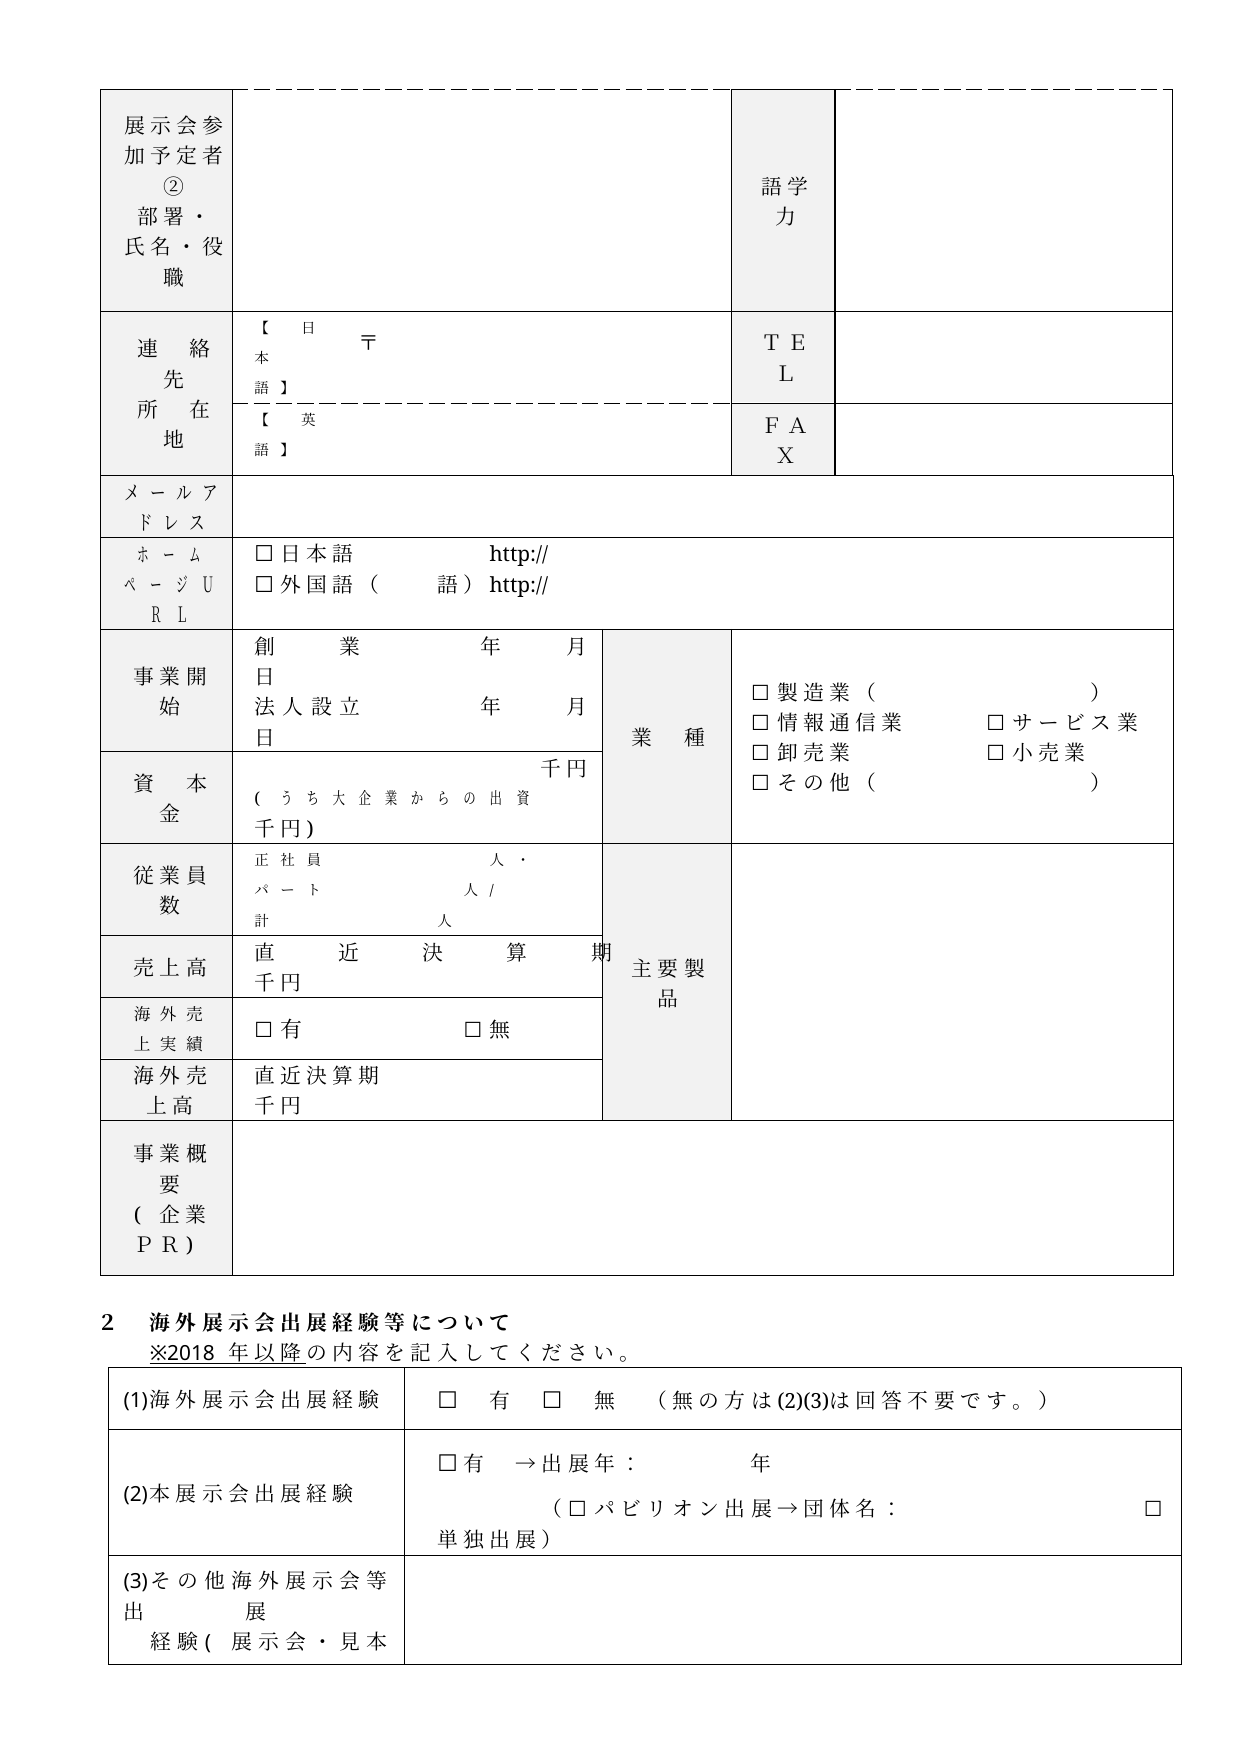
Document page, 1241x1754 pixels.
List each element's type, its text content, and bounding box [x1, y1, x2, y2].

table_cell 海外売上高 [101, 1060, 232, 1120]
table_cell 創 業 年 月 日 法人設立 年 月 日 [233, 630, 602, 751]
table_cell 日本語 http:// 外国語（ 語）http:// [233, 538, 1173, 629]
table_cell 【英語】 [233, 403, 337, 475]
table_cell ＦＡＸ [732, 404, 834, 475]
table_cell 従業員数 [101, 844, 232, 935]
table_cell [836, 312, 1172, 402]
table_cell [405, 1556, 1181, 1664]
table_cell 直近決算期 千円 [233, 936, 602, 997]
table_cell ＴＥＬ [732, 312, 834, 402]
table_cell [233, 476, 1173, 537]
table_cell 海外売上実績 [101, 998, 232, 1058]
table_cell 有 無 [233, 998, 602, 1058]
table_cell [337, 403, 731, 475]
table_cell 正社員 人・パート 人/ 計 人 [233, 844, 602, 935]
table_cell 〒 [337, 312, 731, 402]
table_cell 語学力 [732, 90, 834, 311]
table_cell [836, 89, 1172, 311]
table_cell [233, 89, 731, 311]
table_cell メールアドレス [101, 476, 232, 537]
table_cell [109, 1556, 404, 1664]
table_header 有 無 （無の方は(2)(3)は回答不要です。） [405, 1368, 1181, 1429]
table_cell 直近決算期 千円 [233, 1060, 602, 1120]
table_cell 事業開始 [101, 630, 232, 751]
text ※2018年以降の内容を記入してください。 [97, 1337, 1143, 1367]
table_cell 製造業（ ） 情報通信業 サービス業 卸売業 小売業 その他（ ） [732, 630, 1173, 843]
table_cell 業 種 [603, 630, 731, 843]
table_cell 【日本語】 [233, 312, 337, 402]
table_cell 有 →出展年： 年 （パビリオン出展→団体名： 単独出展） [405, 1430, 1181, 1555]
text ２ 海外展示会出展経験等について [97, 1306, 1143, 1337]
table_cell 千円 (うち大企業からの出資 千円) [233, 752, 602, 843]
table_cell 売上高 [101, 936, 232, 997]
table_cell [836, 404, 1172, 475]
table_cell 主要製品 [603, 844, 731, 1120]
table_cell 資 本 金 [101, 752, 232, 843]
table_cell [732, 844, 1173, 1120]
table_cell ホームページＵＲＬ [101, 538, 232, 629]
table_cell 連 絡 先 所 在 地 [101, 312, 232, 475]
table_cell 事業概要 (企業ＰＲ) [101, 1121, 232, 1275]
table_cell [233, 1121, 1173, 1275]
table_cell 展示会参加予定者② 部署・ 氏名・役職 [101, 90, 232, 311]
table_header (1)海外展示会出展経験 [109, 1368, 404, 1429]
table_cell (2)本展示会出展経験 [109, 1430, 404, 1555]
